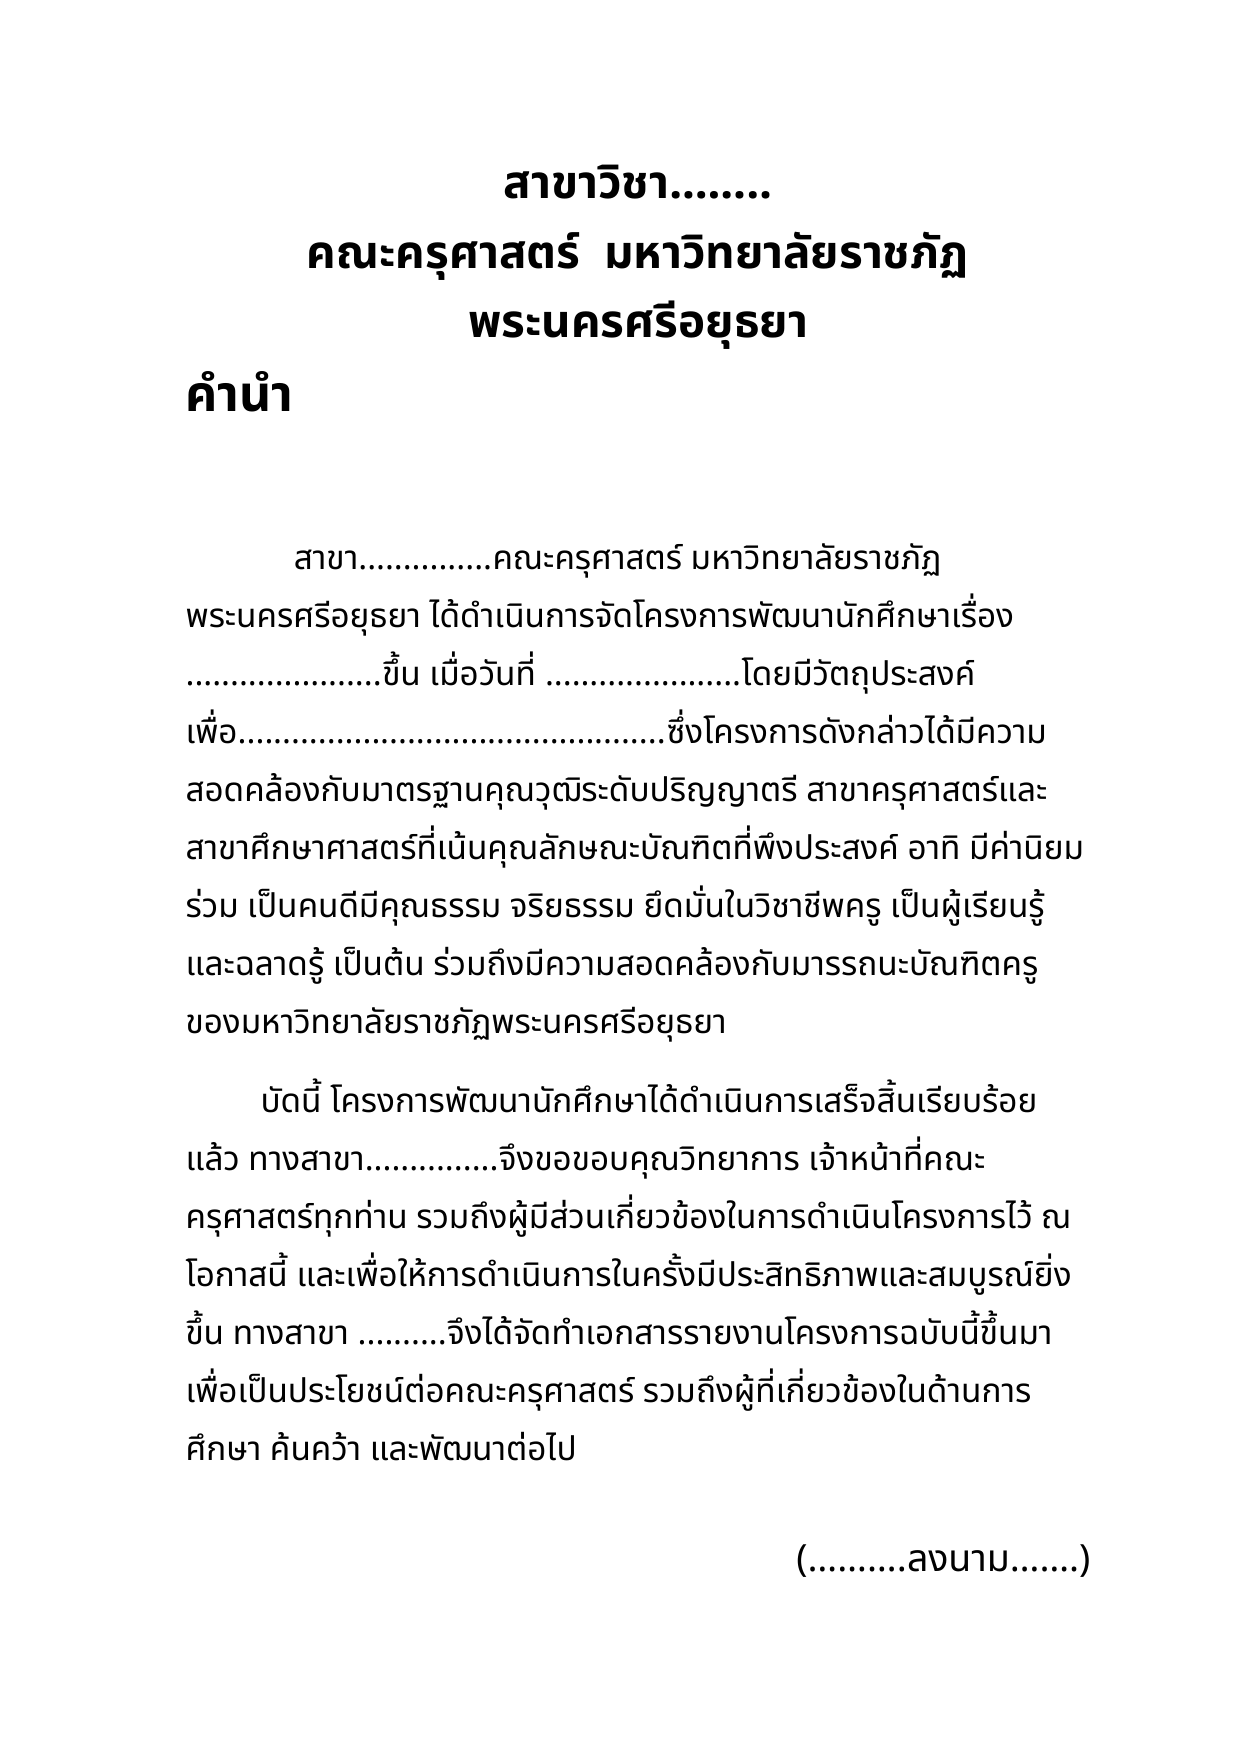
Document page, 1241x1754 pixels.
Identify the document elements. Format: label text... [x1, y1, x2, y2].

text คณะครุศาสตร์ มหาวิทยาลัยราชภัฏพระนครศรีอยุธยา [185, 219, 1090, 358]
text สาขาวิชา…….. [185, 150, 1090, 219]
text (……….ลงนาม…….) [635, 1531, 1090, 1588]
text บัดนี้ โครงการพัฒนานักศึกษาได้ดำเนินการเสร็จสิ้นเรียบร้อยแล้ว ทางสาขา...............จึงขอขอบคุณวิทยาการ เจ้าหน้าที่คณะครุศาสตร์ทุกท่าน รวมถึงผู้มีส่วนเกี่ยวข้องในการดำเนินโครงการไว้ ณ โอกาสนี้ และเพื่อให้การดำเนินการในครั้งมีประสิทธิภาพและสมบูรณ์ยิ่งขึ้น ทางสาขา ..........จึงได้จัดทำเอกสารรายงานโครงการฉบับนี้ขึ้นมาเพื่อเป็นประโยชน์ต่อคณะครุศาสตร์ รวมถึงผู้ที่เกี่ยวข้องในด้านการศึกษา ค้นคว้า และพัฒนาต่อไป [185, 1077, 1090, 1475]
text สาขา...............คณะครุศาสตร์ มหาวิทยาลัยราชภัฏพระนครศรีอยุธยา ได้ดำเนินการจัดโครงการพัฒนานักศึกษาเรื่อง ......................ขึ้น เมื่อวันที่ ......................โดยมีวัตถุประสงค์เพื่อ................................................ซึ่งโครงการดังกล่าวได้มีความสอดคล้องกับมาตรฐานคุณวุฒิระดับปริญญาตรี สาขาครุศาสตร์และสาขาศึกษาศาสตร์ที่เน้นคุณลักษณะบัณฑิตที่พึงประสงค์ อาทิ มีค่านิยมร่วม เป็นคนดีมีคุณธรรม จริยธรรม ยึดมั่นในวิชาชีพครู เป็นผู้เรียนรู้และฉลาดรู้ เป็นต้น ร่วมถึงมีความสอดคล้องกับมารรถนะบัณฑิตครูของมหาวิทยาลัยราชภัฏพระนครศรีอยุธยา [185, 534, 1090, 1048]
